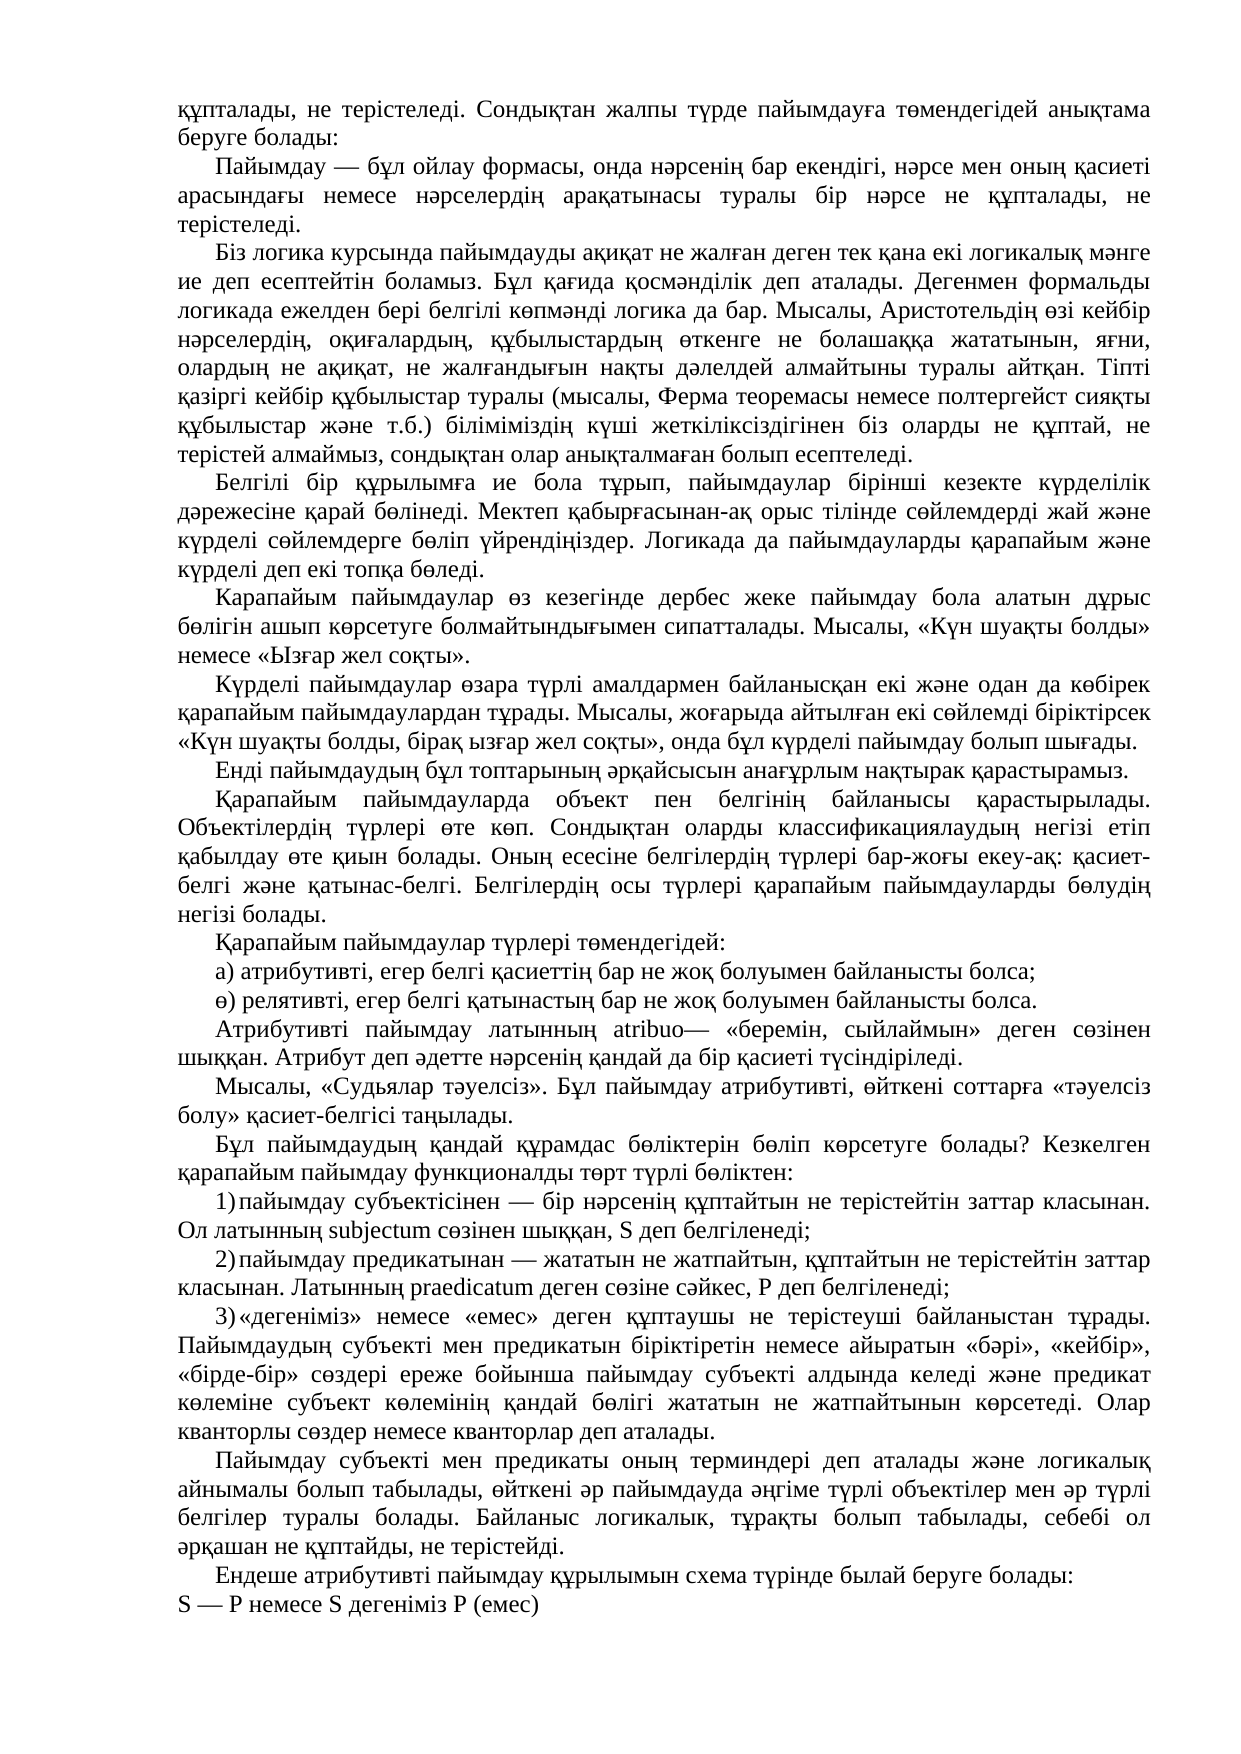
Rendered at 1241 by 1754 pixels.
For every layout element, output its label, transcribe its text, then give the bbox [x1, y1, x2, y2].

text Атрибутивті пайымдау латынның atribuo— «беремін, сыйлаймын» деген сөзінен шыққан. Атрибут деп әдетте нәрсенің қандай да бір қасиеті түсіндіріледі. [177, 1014, 1152, 1071]
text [177, 94, 1152, 151]
text ө) релятивті, егер белгі қатынастың бар не жоқ болуымен байланысты болса. [177, 985, 1152, 1014]
text Белгілі бір құрылымға ие бола тұрып, пайымдаулар бірінші кезекте күрделілік дәрежесіне қарай бөлінеді. Мектеп қабырғасынан-ақ орыс тілінде сөйлемдерді жай және күрделі сөйлемдерге бөліп үйрендіңіздер. Логикада да пайымдауларды қарапайым және күрделі деп екі топқа бөледі. [177, 467, 1152, 582]
text Ендеше атрибутивті пайымдау құрылымын схема түрінде былай беруге болады: [177, 1560, 1152, 1589]
text 3) «дегеніміз» немесе «емес» деген құптаушы не терістеуші байланыстан тұрады. Пайымдаудың субъекті мен предикатын біріктіретін немесе айыратын «бәрі», «кейбір», «бірде-бір» сөздері ереже бойынша пайымдау субъекті алдында келеді және предикат көлеміне субъект көлемінің қандай бөлігі жататын не жатпайтынын көрсетеді. Олар кванторлы сөздер немесе кванторлар деп аталады. [177, 1301, 1152, 1445]
text 1) пайымдау субъектісінен — бір нәрсенің құптайтын не терістейтін заттар класынан. Ол латынның subjectum сөзінен шыққан, S деп белгіленеді; [177, 1186, 1152, 1244]
text Енді пайымдаудың бұл топтарының әрқайсысын анағұрлым нақтырак қарастырамыз. [177, 755, 1152, 784]
text Карапайым пайымдаулар өз кезегінде дербес жеке пайымдау бола алатын дұрыс бөлігін ашып көрсетуге болмайтындығымен сипатталады. Мысалы, «Күн шуақты болды» немесе «Ызғар жел соқты». [177, 582, 1152, 669]
text Пайымдау субъекті мен предикаты оның терминдері деп аталады және логикалық айнымалы болып табылады, өйткені әр пайымдауда әңгіме түрлі объектілер мен әр түрлі белгілер туралы болады. Байланыс логикалык, тұрақты болып табылады, себебі ол әрқашан не құптайды, не терістейді. [177, 1445, 1152, 1560]
text Пайымдау — бұл ойлау формасы, онда нәрсенің бар екендігі, нәрсе мен оның қасиеті арасындағы немесе нәрселердің арақатынасы туралы бір нәрсе не құпталады, не терістеледі. [177, 151, 1152, 237]
text Қарапайым пайымдауларда объект пен белгінің байланысы қарастырылады. Объектілердің түрлері өте көп. Сондықтан оларды классификациялаудың негізі етіп қабылдау өте қиын болады. Оның есесіне белгілердің түрлері бар-жоғы екеу-ақ: қасиет-белгі және қатынас-белгі. Белгілердің осы түрлері қарапайым пайымдауларды бөлудің негізі болады. [177, 784, 1152, 927]
text Біз логика курсында пайымдауды ақиқат не жалған деген тек қана екі логикалық мәнге ие деп есептейтін боламыз. Бұл қағида қосмәнділік деп аталады. Дегенмен формальды логикада ежелден бері белгілі көпмәнді логика да бар. Мысалы, Аристотельдің өзі кейбір нәрселердің, оқиғалардың, құбылыстардың өткенге не болашаққа жататынын, яғни, олардың не ақиқат, не жалғандығын нақты дәлелдей алмайтыны туралы айтқан. Тіпті қазіргі кейбір құбылыстар туралы (мысалы, Ферма теоремасы немесе полтергейст сияқты құбылыстар және т.б.) біліміміздің күші жеткіліксіздігінен біз оларды не құптай, не терістей алмаймыз, сондықтан олар анықталмаған болып есептеледі. [177, 237, 1152, 467]
text 2) пайымдау предикатынан — жататын не жатпайтын, құптайтын не терістейтін заттар класынан. Латынның praedicatum деген сөзіне сәйкес, Р деп белгіленеді; [177, 1244, 1152, 1301]
text а) атрибутивті, егер белгі қасиеттің бар не жоқ болуымен байланысты болса; [177, 956, 1152, 985]
text Қарапайым пайымдаулар түрлері төмендегідей: [177, 927, 1152, 956]
text Мысалы, «Судьялар тәуелсіз». Бұл пайымдау атрибутивті, өйткені соттарға «тәуелсіз болу» қасиет-белгісі таңылады. [177, 1071, 1152, 1129]
text S — Р немесе S дегеніміз Р (емес) [177, 1589, 1152, 1617]
text Бұл пайымдаудың қандай құрамдас бөліктерін бөліп көрсетуге болады? Кезкелген қарапайым пайымдау функционалды төрт түрлі бөліктен: [177, 1129, 1152, 1186]
text Күрделі пайымдаулар өзара түрлі амалдармен байланысқан екі және одан да көбірек қарапайым пайымдаулардан тұрады. Мысалы, жоғарыда айтылған екі сөйлемді біріктірсек «Күн шуақты болды, бірақ ызғар жел соқты», онда бұл күрделі пайымдау болып шығады. [177, 669, 1152, 755]
